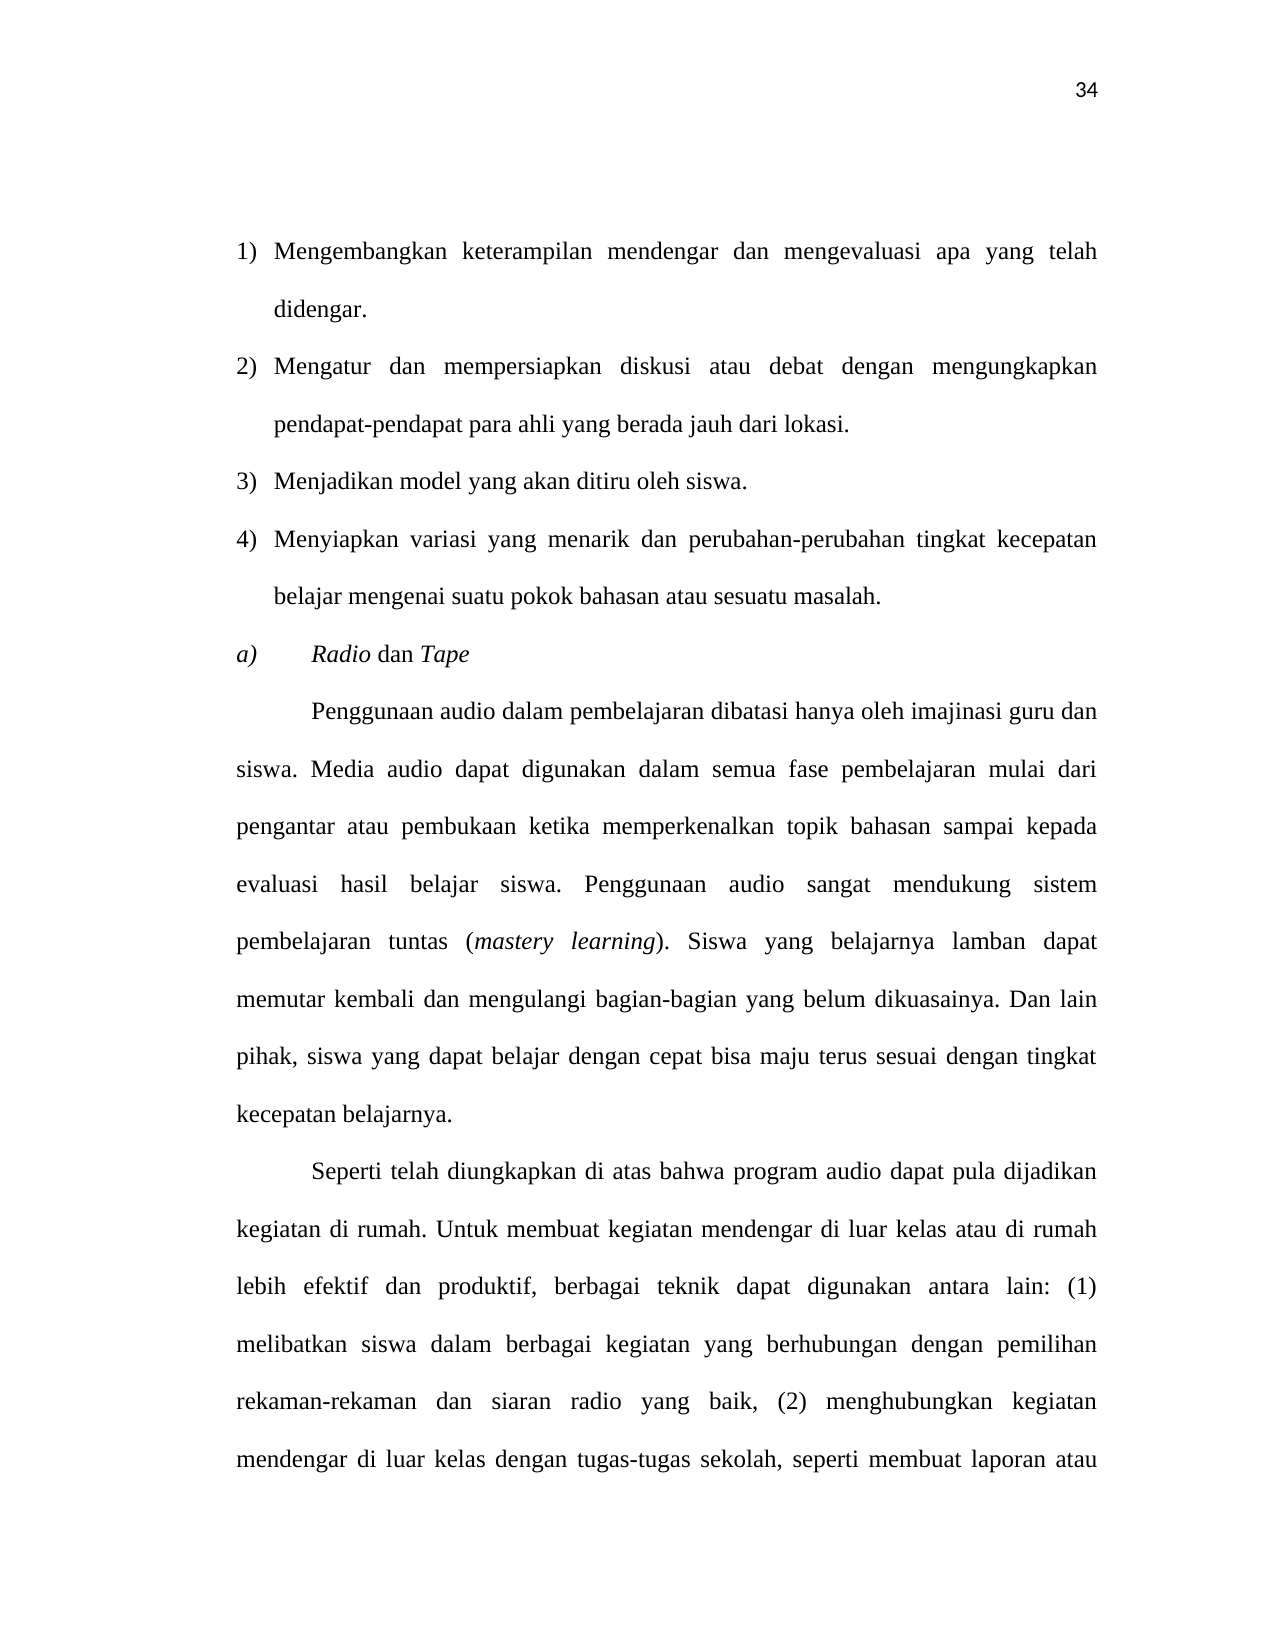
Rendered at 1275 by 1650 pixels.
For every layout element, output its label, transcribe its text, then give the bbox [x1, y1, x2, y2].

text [236, 1156, 1098, 1472]
list Menjadikan model yang akan ditiru oleh siswa. [236, 466, 1098, 495]
list Radio dan Tape [236, 639, 1098, 667]
list Menyiapkan variasi yang menarik dan perubahan-perubahan tingkat kecepatan belajar mengenai suatu pokok bahasan atau sesuatu masalah. [236, 524, 1098, 610]
list Mengatur dan mempersiapkan diskusi atau debat dengan mengungkapkan pendapat-pendapat para ahli yang berada jauh dari lokasi. [236, 351, 1098, 437]
text Penggunaan audio dalam pembelajaran dibatasi hanya oleh imajinasi guru dan siswa. Media audio dapat digunakan dalam semua fase pembelajaran mulai dari pengantar atau pembukaan ketika memperkenalkan topik bahasan sampai kepada evaluasi hasil belajar siswa. Penggunaan audio sangat mendukung sistem pembelajaran tuntas (mastery learning). Siswa yang belajarnya lamban dapat memutar kembali dan mengulangi bagian-bagian yang belum dikuasainya. Dan lain pihak, siswa yang dapat belajar dengan cepat bisa maju terus sesuai dengan tingkat kecepatan belajarnya. [236, 696, 1098, 1127]
list Mengembangkan keterampilan mendengar dan mengevaluasi apa yang telah didengar. [236, 236, 1098, 322]
